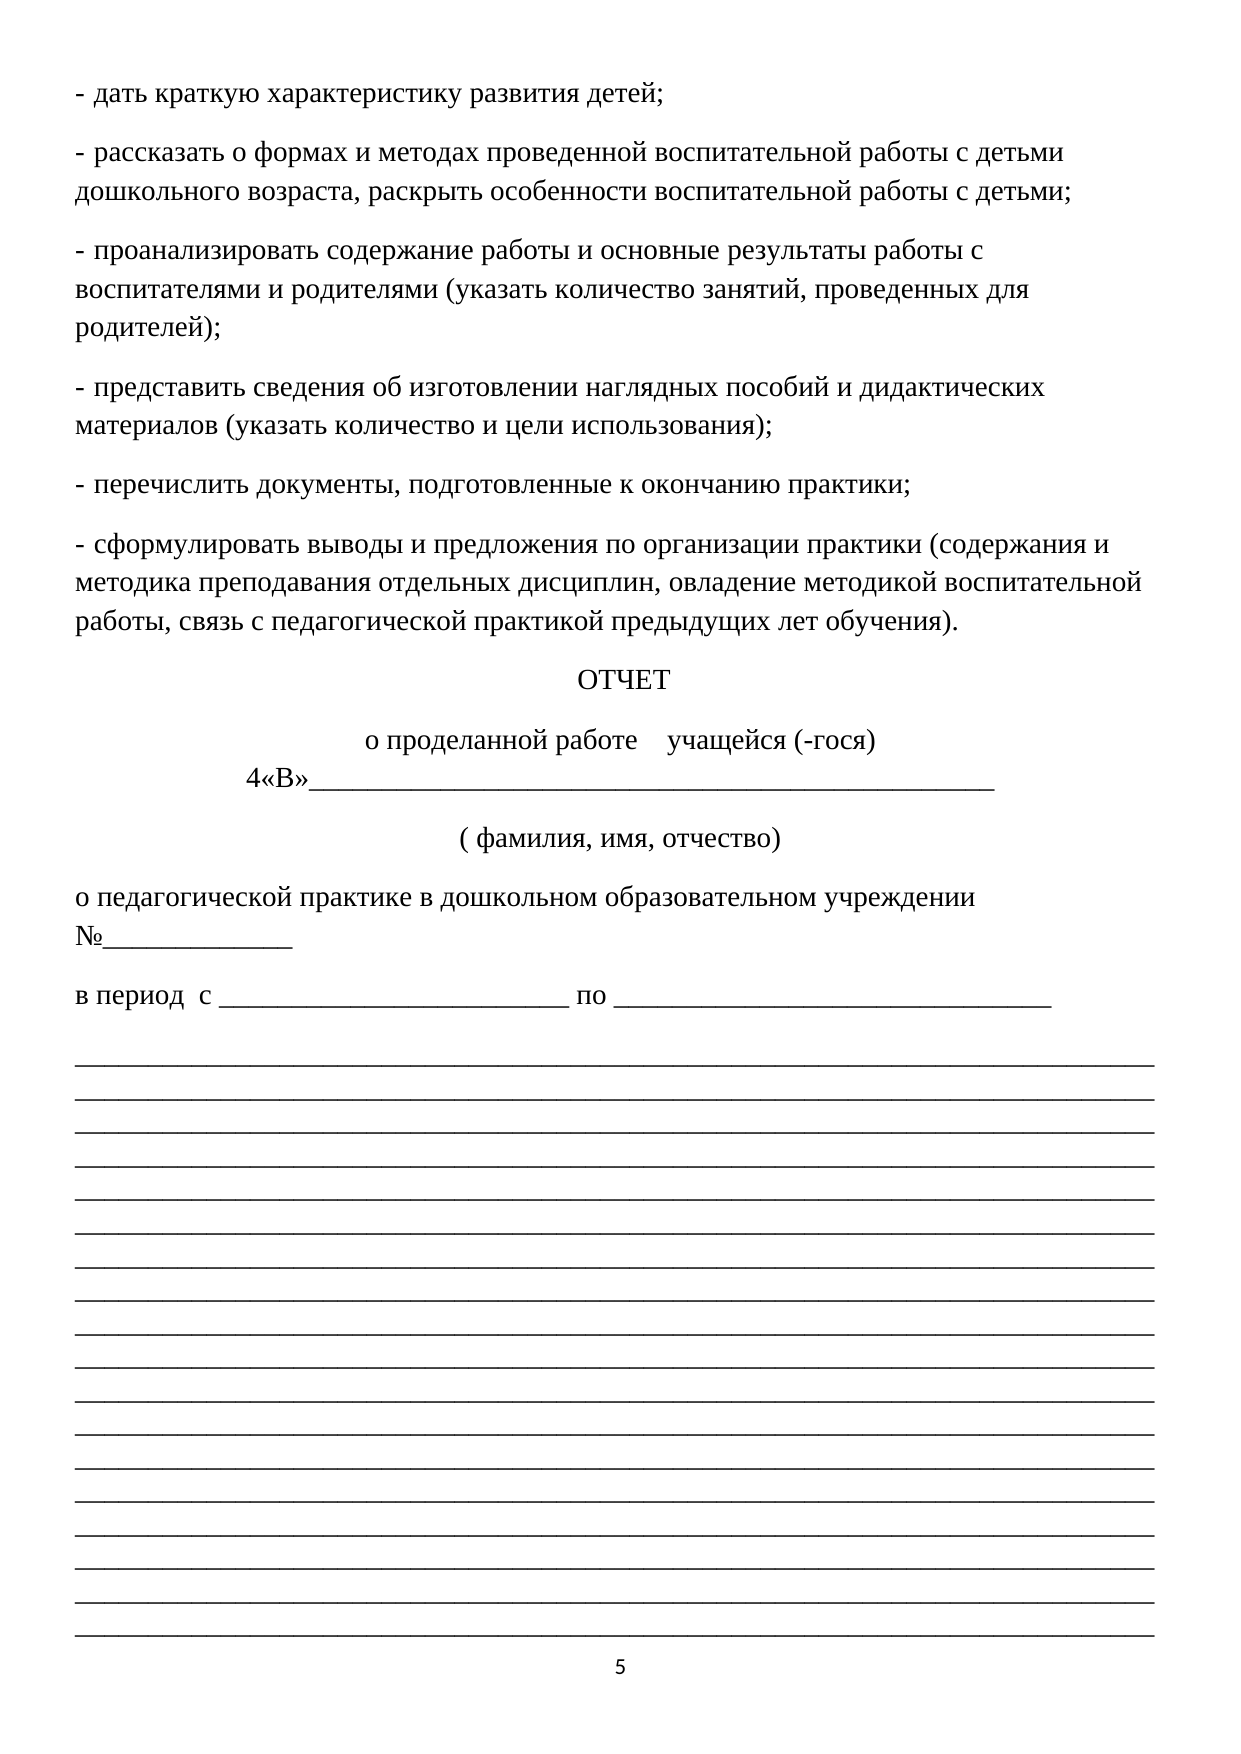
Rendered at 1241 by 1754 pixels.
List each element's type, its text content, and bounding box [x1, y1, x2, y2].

text о педагогической практике в дошкольном образовательном учреждении №_____________ [75, 879, 1165, 951]
text ОТЧЕТ [75, 662, 1165, 696]
text о проделанной работе учащейся (-гося) 4«В»_______________________________________________ [75, 722, 1165, 794]
text - перечислить документы, подготовленные к окончанию практики; [75, 467, 1165, 500]
text - дать краткую характеристику развития детей; [75, 75, 1165, 108]
text - проанализировать содержание работы и основные результаты работы с воспитателями и родителями (указать количество занятий, проведенных для родителей); [75, 232, 1165, 343]
text - рассказать о формах и методах проведенной воспитательной работы с детьми дошкольного возраста, раскрыть особенности воспитательной работы с детьми; [75, 134, 1165, 206]
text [75, 1036, 1165, 1640]
text - представить сведения об изготовлении наглядных пособий и дидактических материалов (указать количество и цели использования); [75, 369, 1165, 441]
text - сформулировать выводы и предложения по организации практики (содержания и методика преподавания отдельных дисциплин, овладение методикой воспитательной работы, связь с педагогической практикой предыдущих лет обучения). [75, 526, 1165, 637]
text ( фамилия, имя, отчество) [75, 820, 1165, 853]
text в период с ________________________ по ______________________________ [75, 977, 1165, 1011]
